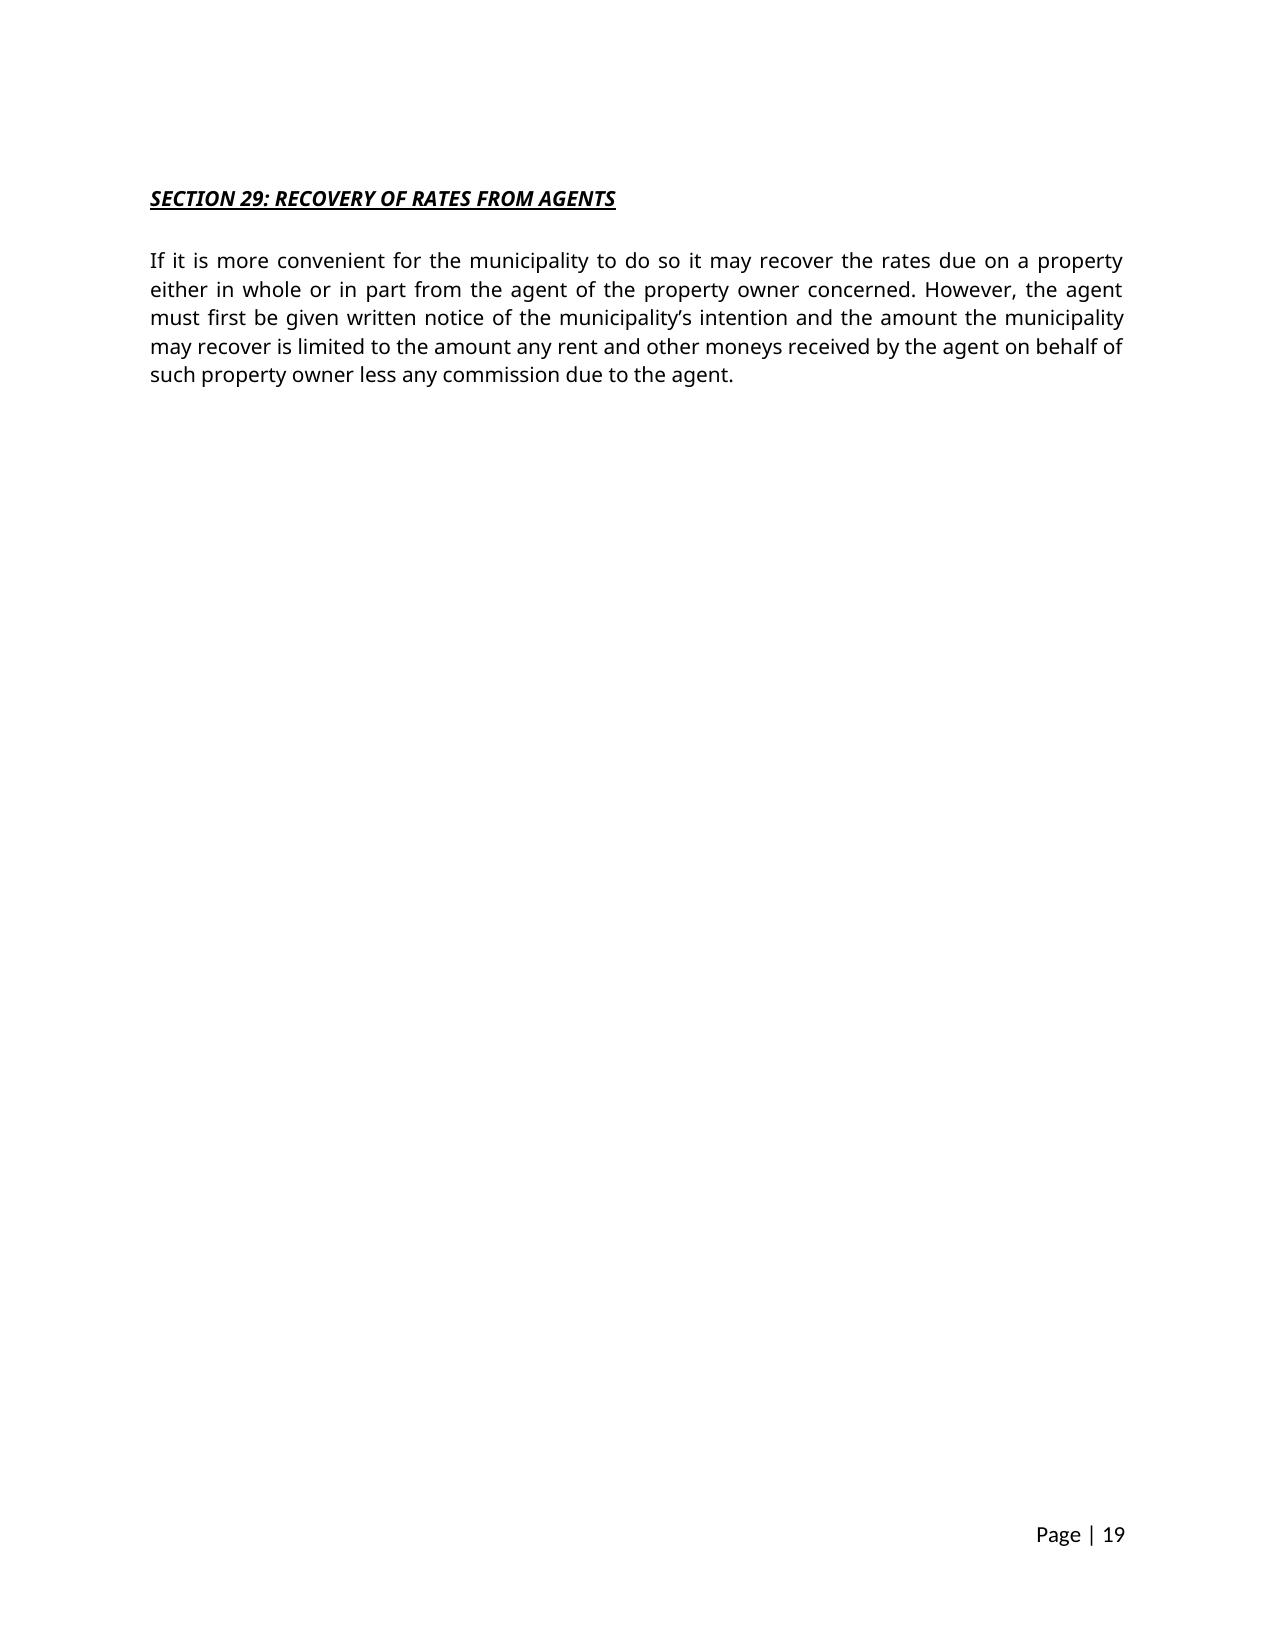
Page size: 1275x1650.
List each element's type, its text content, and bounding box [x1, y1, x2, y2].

text If it is more convenient for the municipality to do so it may recover the rates due on a property either in whole or in part from the agent of the property owner concerned. However, the agent must first be given written notice of the municipality’s intention and the amount the municipality may recover is limited to the amount any rent and other moneys received by the agent on behalf of such property owner less any commission due to the agent. [150, 247, 1125, 389]
text SECTION 29: RECOVERY OF RATES FROM AGENTS [150, 184, 1125, 212]
